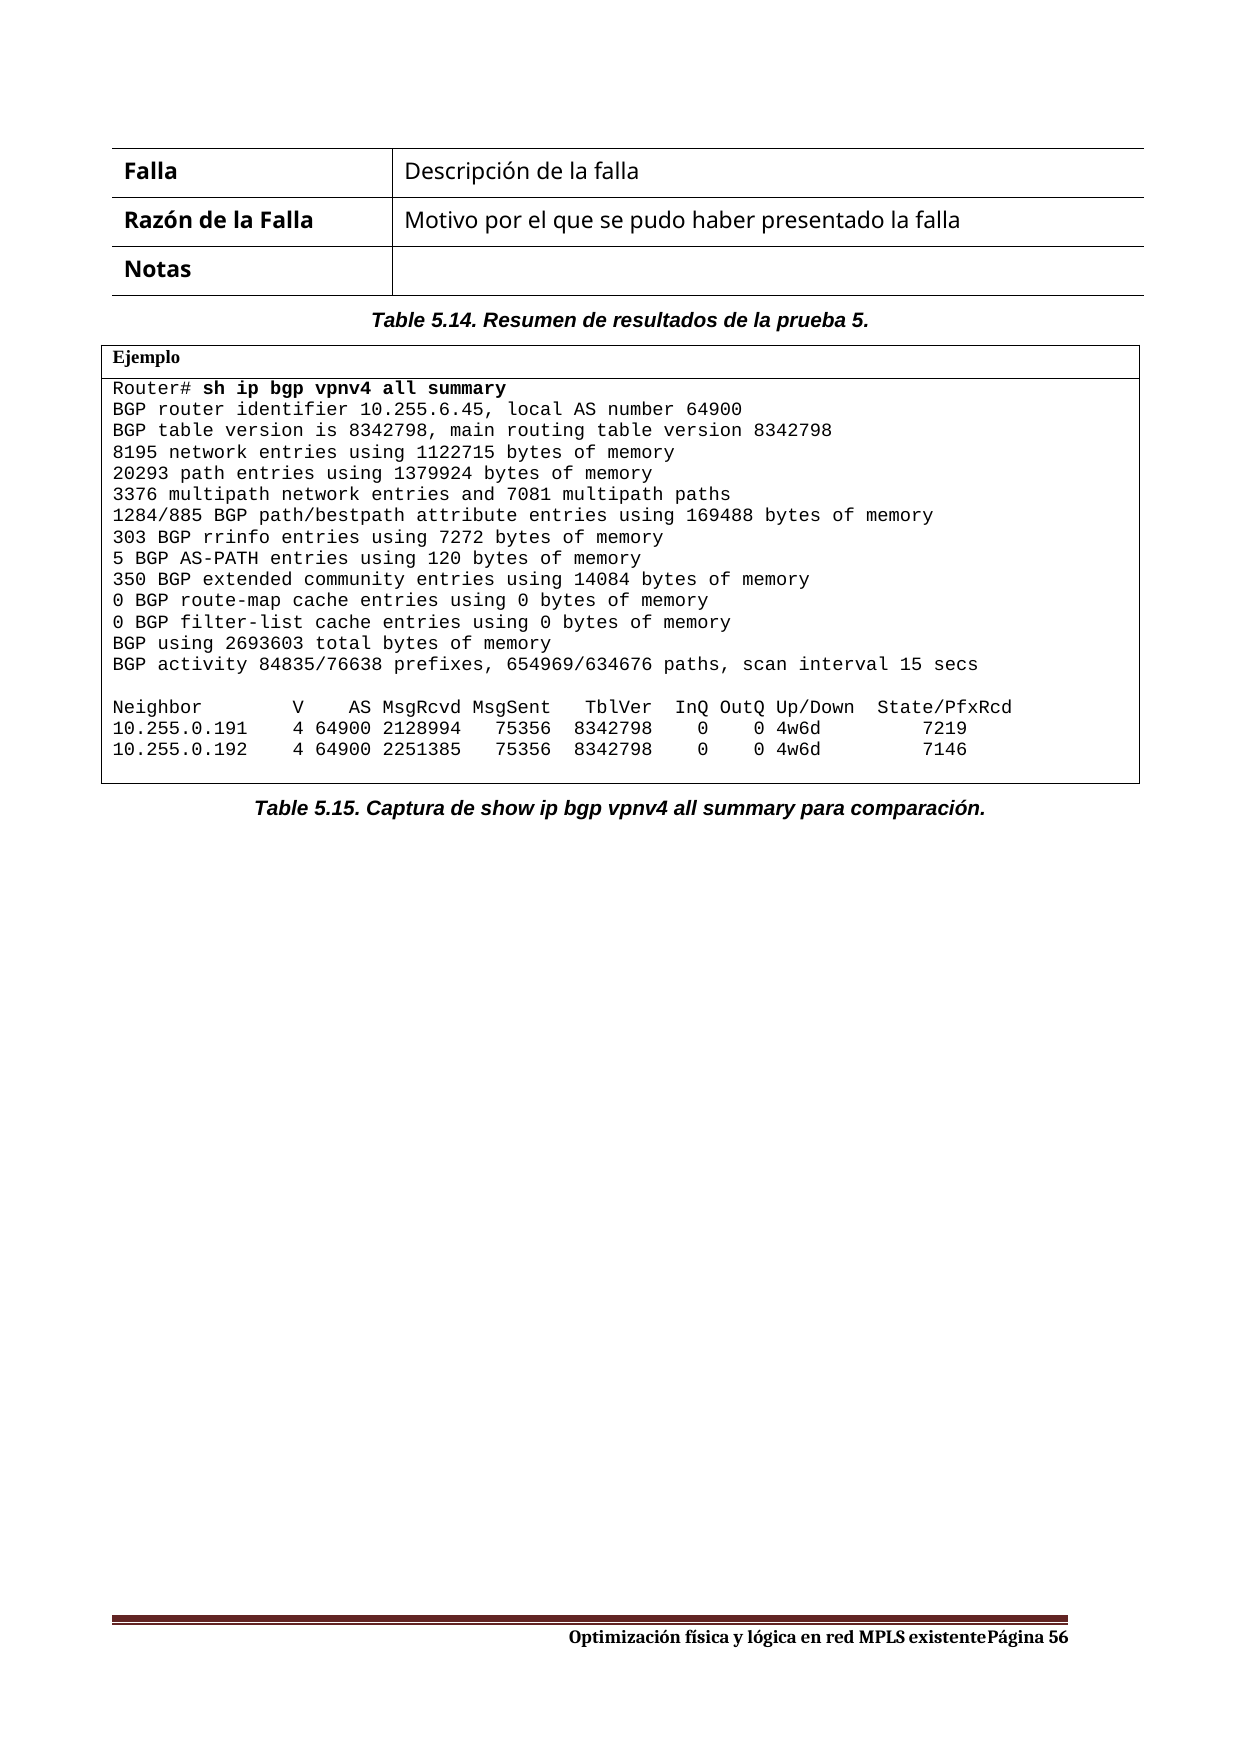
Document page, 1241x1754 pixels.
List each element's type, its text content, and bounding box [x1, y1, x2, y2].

table_cell Notas [112, 247, 392, 294]
text Table 5.15. Captura de show ip bgp vpnv4 all summary para comparación. [112, 796, 1128, 820]
table_cell Router# sh ip bgp vpnv4 all summary BGP router identifier 10.255.6.45, local AS number 64900 BGP table version is 8342798, main routing table version 8342798 8195 network entries using 1122715 bytes of memory 20293 path entries using 1379924 bytes of memory 3376 multipath network entries and 7081 multipath paths 1284/885 BGP path/bestpath attribute entries using 169488 bytes of memory 303 BGP rrinfo entries using 7272 bytes of memory 5 BGP AS-PATH entries using 120 bytes of memory 350 BGP extended community entries using 14084 bytes of memory 0 BGP route-map cache entries using 0 bytes of memory 0 BGP filter-list cache entries using 0 bytes of memory BGP using 2693603 total bytes of memory BGP activity 84835/76638 prefixes, 654969/634676 paths, scan interval 15 secs Neighbor V AS MsgRcvd MsgSent TblVer InQ OutQ Up/Down State/PfxRcd 10.255.0.191 4 64900 2128994 75356 8342798 0 0 4w6d 7219 10.255.0.192 4 64900 2251385 75356 8342798 0 0 4w6d 7146 [102, 379, 1139, 783]
table_cell Falla [112, 149, 392, 197]
text Table 5.14. Resumen de resultados de la prueba 5. [112, 308, 1128, 332]
table_cell Descripción de la falla [393, 149, 1143, 197]
table_cell [393, 247, 1143, 294]
table_cell Razón de la Falla [112, 198, 392, 246]
table_cell Motivo por el que se pudo haber presentado la falla [393, 198, 1143, 246]
table_header Ejemplo [102, 346, 1139, 378]
